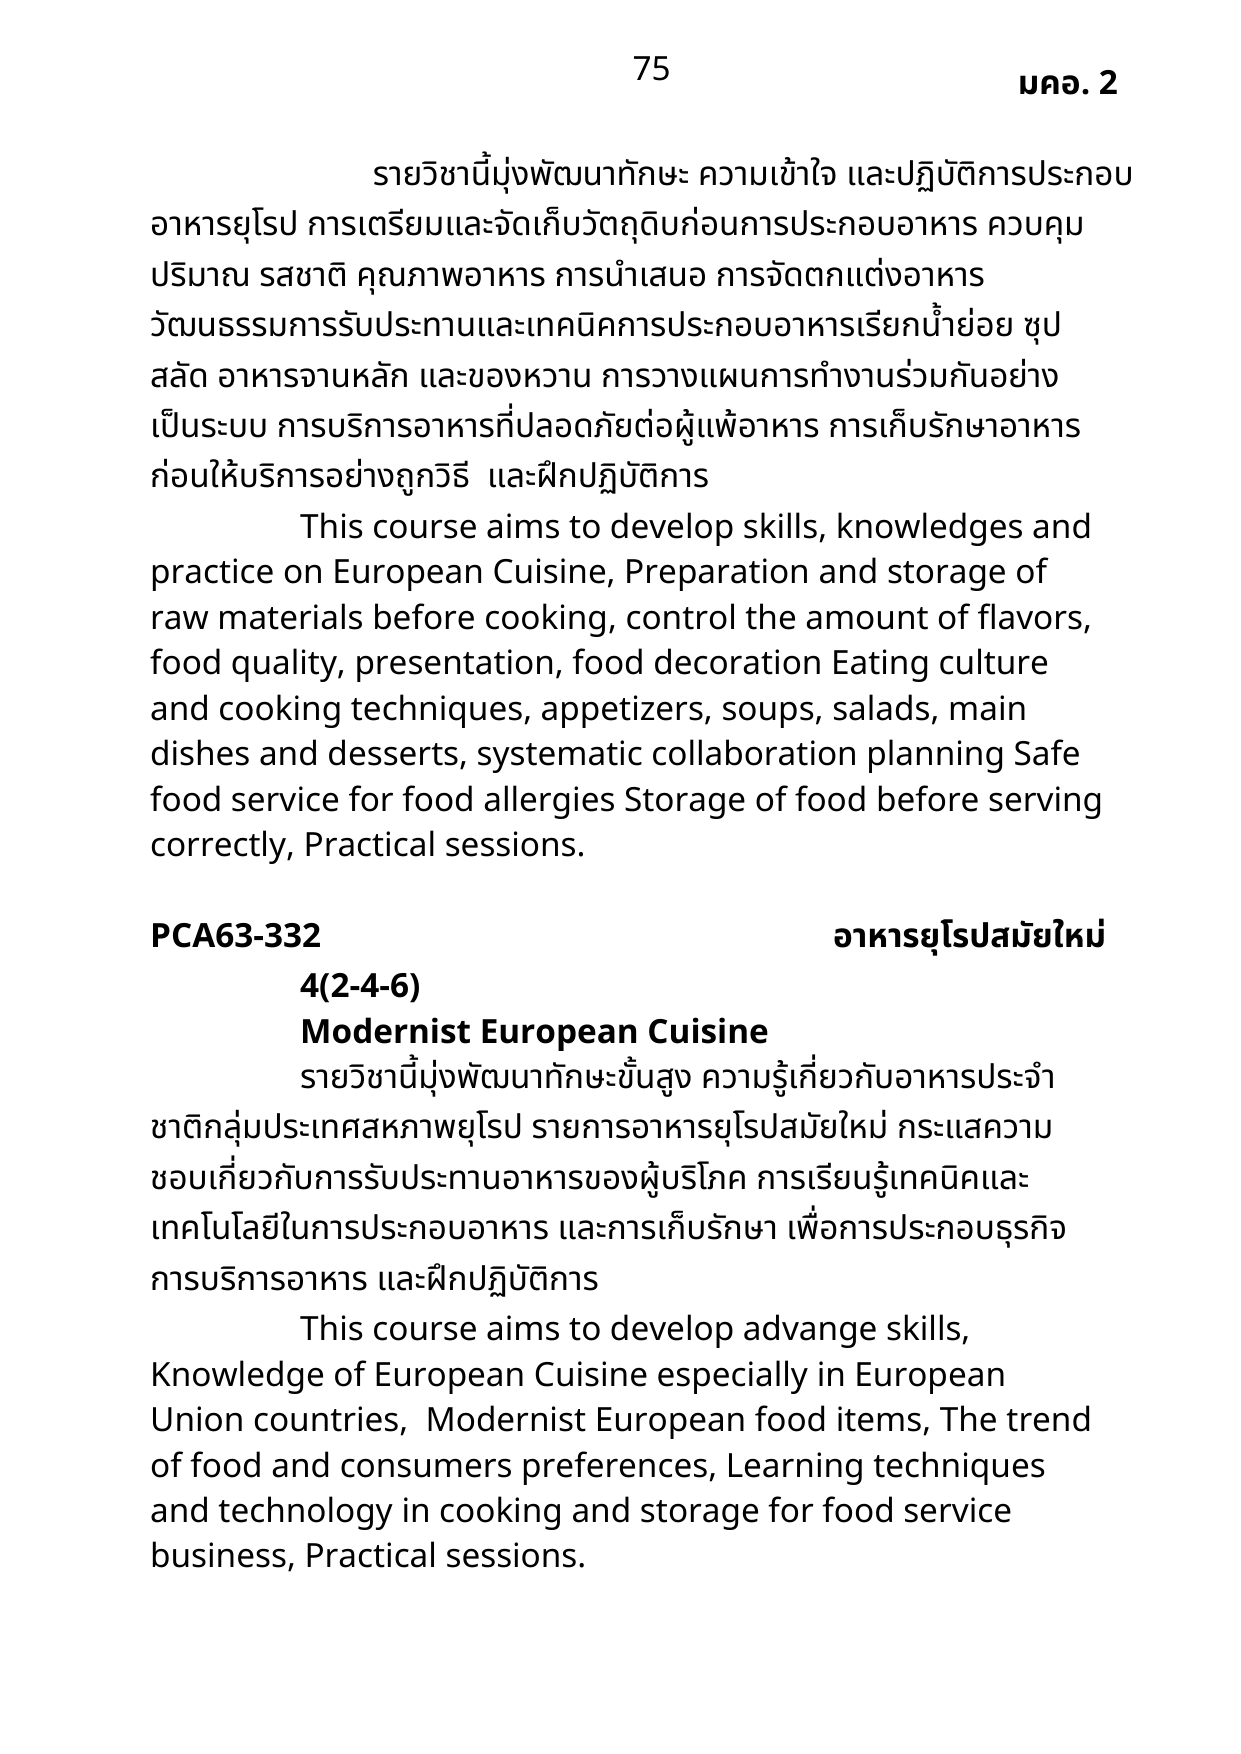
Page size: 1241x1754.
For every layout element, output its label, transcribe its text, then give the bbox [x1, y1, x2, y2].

text รายวิชานี้มุ่งพัฒนาทักษะขั้นสูง ความรู้เกี่ยวกับอาหารประจำชาติกลุ่มประเทศสหภาพยุโรป รายการอาหารยุโรปสมัยใหม่ กระแสความชอบเกี่ยวกับการรับประทานอาหารของผู้บริโภค การเรียนรู้เทคนิคและเทคโนโลยีในการประกอบอาหาร และการเก็บรักษา เพื่อการประกอบธุรกิจการบริการอาหาร และฝึกปฏิบัติการ [150, 1053, 1106, 1305]
text รายวิชานี้มุ่งพัฒนาทักษะ ความเข้าใจ และปฏิบัติการประกอบอาหารยุโรป การเตรียมและจัดเก็บวัตถุดิบก่อนการประกอบอาหาร ควบคุมปริมาณ รสชาติ คุณภาพอาหาร การนำเสนอ การจัดตกแต่งอาหาร วัฒนธรรมการรับประทานและเทคนิคการประกอบอาหารเรียกน้ำย่อย ซุป สลัด อาหารจานหลัก และของหวาน การวางแผนการทำงานร่วมกันอย่างเป็นระบบ การบริการอาหารที่ปลอดภัยต่อผู้แพ้อาหาร การเก็บรักษาอาหารก่อนให้บริการอย่างถูกวิธี และฝึกปฏิบัติการ [150, 150, 1106, 503]
text This course aims to develop skills, knowledges and practice on European Cuisine, Preparation and storage of raw materials before cooking, control the amount of flavors, food quality, presentation, food decoration Eating culture and cooking techniques, appetizers, soups, salads, main dishes and desserts, systematic collaboration planning Safe food service for food allergies Storage of food before serving correctly, Practical sessions. [150, 503, 1106, 866]
text This course aims to develop advange skills, Knowledge of European Cuisine especially in European Union countries, Modernist European food items, The trend of food and consumers preferences, Learning techniques and technology in cooking and storage for food service business, Practical sessions. [150, 1305, 1106, 1578]
text Modernist European Cuisine [225, 1008, 1106, 1053]
text PCA63-332 อาหารยุโรปสมัยใหม่ 4(2-4-6) [150, 912, 1106, 1008]
